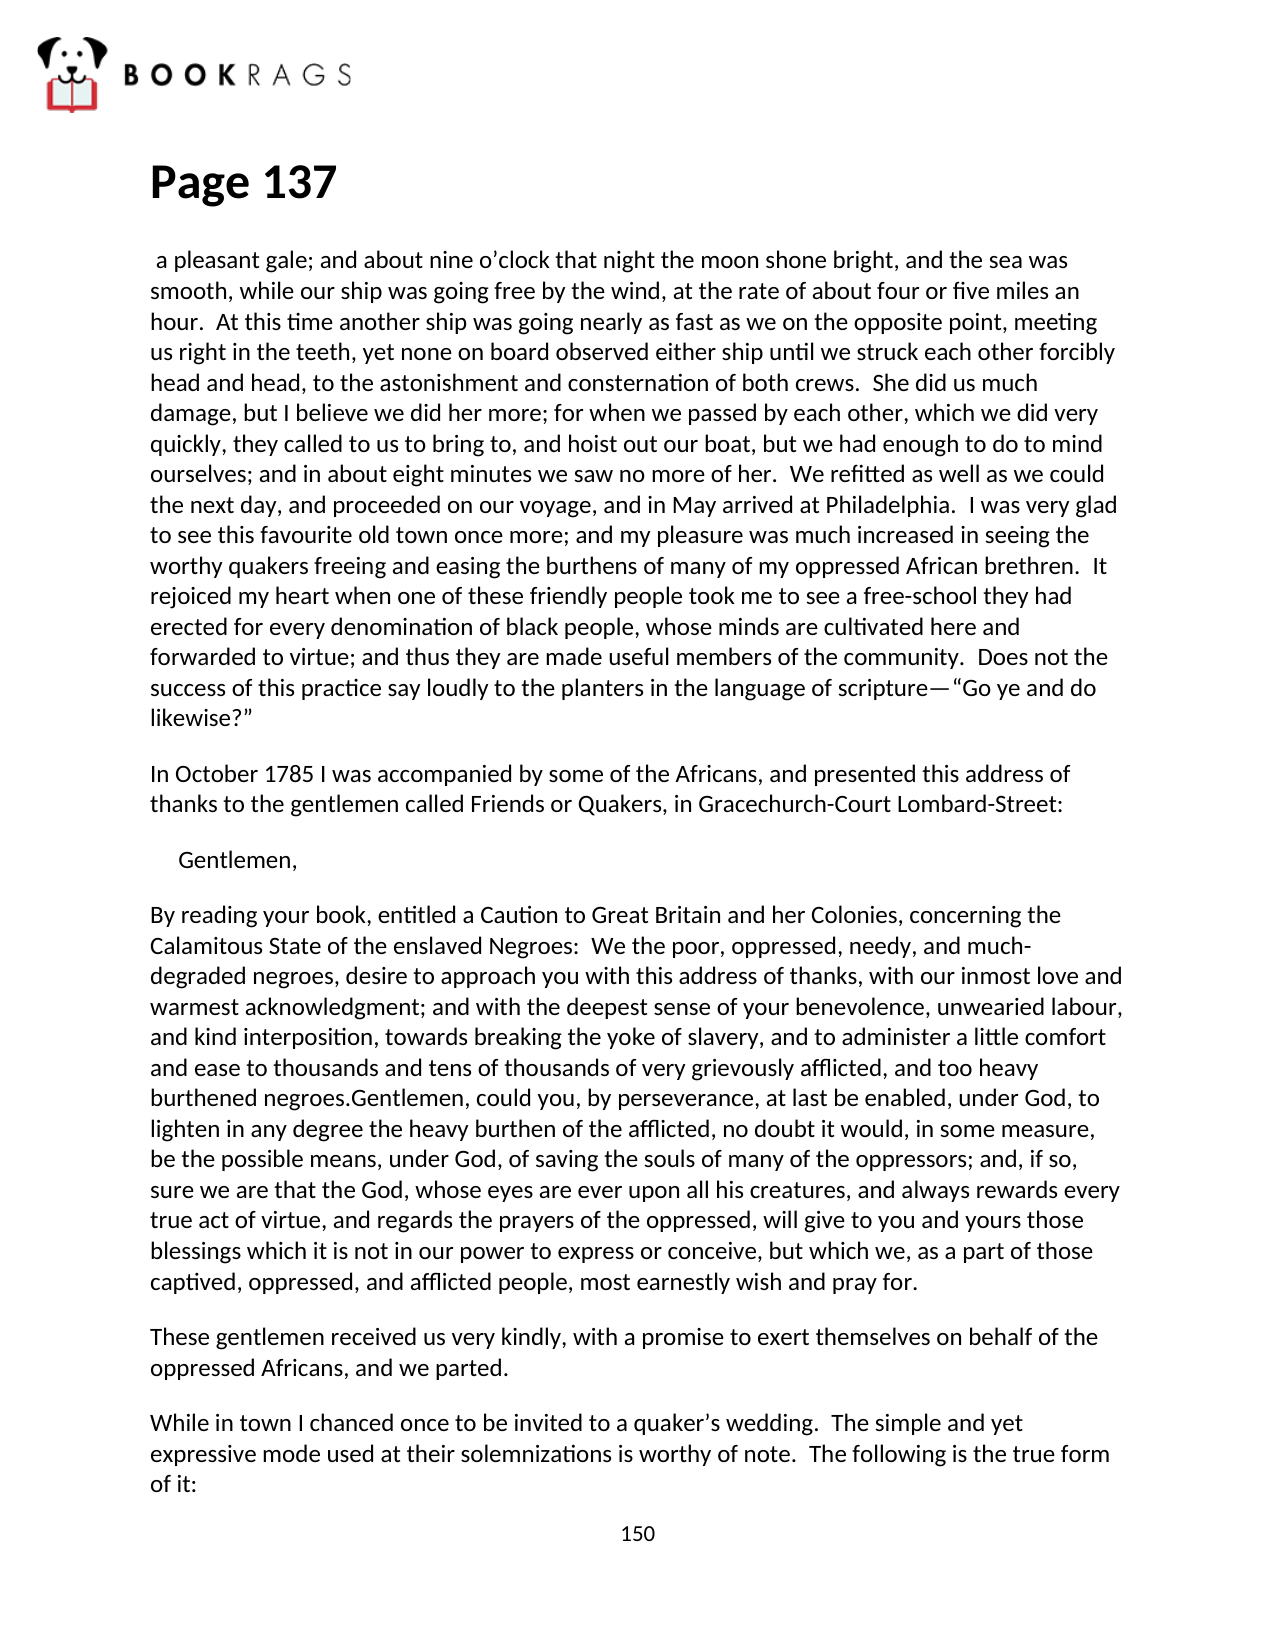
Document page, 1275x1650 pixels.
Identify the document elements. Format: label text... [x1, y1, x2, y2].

text While in town I chanced once to be invited to a quaker’s wedding. The simple and yet expressive mode used at their solemnizations is worthy of note. The following is the true form of it: [150, 1407, 1125, 1499]
text Page 137 [150, 150, 1125, 211]
text In October 1785 I was accompanied by some of the Africans, and presented this address of thanks to the gentlemen called Friends or Quakers, in Gracechurch-Court Lombard-Street: [150, 758, 1125, 819]
picture [37, 37, 351, 113]
text By reading your book, entitled a Caution to Great Britain and her Colonies, concerning the Calamitous State of the enslaved Negroes: We the poor, oppressed, needy, and much-degraded negroes, desire to approach you with this address of thanks, with our inmost love and warmest acknowledgment; and with the deepest sense of your benevolence, unwearied labour, and kind interposition, towards breaking the yoke of slavery, and to administer a little comfort and ease to thousands and tens of thousands of very grievously afflicted, and too heavy burthened negroes.Gentlemen, could you, by perseverance, at last be enabled, under God, to lighten in any degree the heavy burthen of the afflicted, no doubt it would, in some measure, be the possible means, under God, of saving the souls of many of the oppressors; and, if so, sure we are that the God, whose eyes are ever upon all his creatures, and always rewards every true act of virtue, and regards the prayers of the oppressed, will give to you and yours those blessings which it is not in our power to express or conceive, but which we, as a part of those captived, oppressed, and afflicted people, most earnestly wish and pray for. [150, 899, 1125, 1296]
text a pleasant gale; and about nine o’clock that night the moon shone bright, and the sea was smooth, while our ship was going free by the wind, at the rate of about four or five miles an hour. At this time another ship was going nearly as fast as we on the opposite point, meeting us right in the teeth, yet none on board observed either ship until we struck each other forcibly head and head, to the astonishment and consternation of both crews. She did us much damage, but I believe we did her more; for when we passed by each other, which we did very quickly, they called to us to bring to, and hoist out our boat, but we had enough to do to mind ourselves; and in about eight minutes we saw no more of her. We refitted as well as we could the next day, and proceeded on our voyage, and in May arrived at Philadelphia. I was very glad to see this favourite old town once more; and my pleasure was much increased in seeing the worthy quakers freeing and easing the burthens of many of my oppressed African brethren. It rejoiced my heart when one of these friendly people took me to see a free-school they had erected for every denomination of black people, whose minds are cultivated here and forwarded to virtue; and thus they are made useful members of the community. Does not the success of this practice say loudly to the planters in the language of scripture—­“Go ye and do likewise?” [150, 244, 1125, 733]
text Gentlemen, [150, 844, 1125, 874]
text These gentlemen received us very kindly, with a promise to exert themselves on behalf of the oppressed Africans, and we parted. [150, 1321, 1125, 1382]
